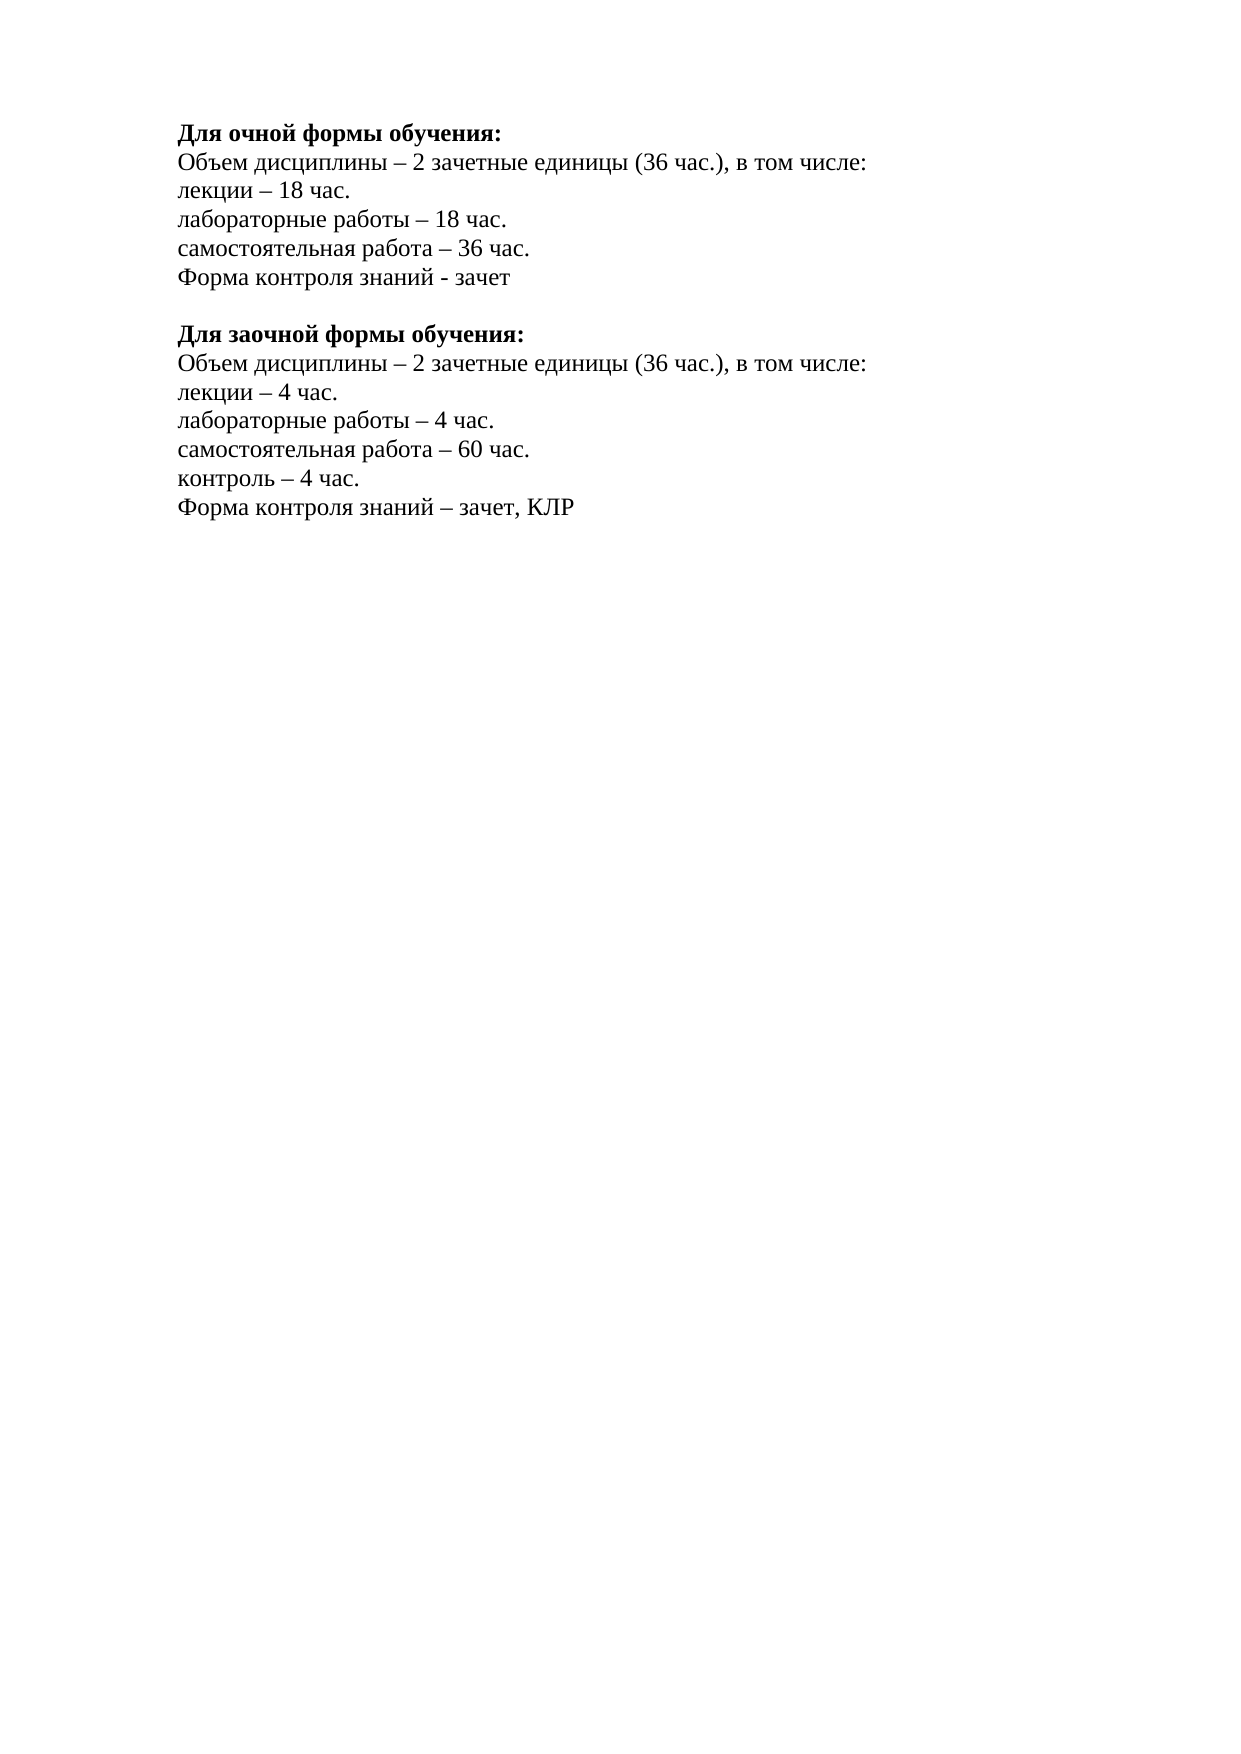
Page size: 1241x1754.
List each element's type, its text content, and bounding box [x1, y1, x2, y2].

text лабораторные работы – 4 час. [177, 406, 1152, 434]
text Объем дисциплины – 2 зачетные единицы (36 час.), в том числе: [177, 348, 1152, 377]
text Для очной формы обучения: [177, 118, 1152, 147]
text Форма контроля знаний - зачет [177, 262, 1152, 291]
text лекции – 18 час. [177, 176, 1152, 204]
text контроль – 4 час. [177, 463, 1152, 492]
text самостоятельная работа – 36 час. [177, 233, 1152, 262]
text самостоятельная работа – 60 час. [177, 434, 1152, 463]
text Для заочной формы обучения: [177, 319, 1152, 348]
text лекции – 4 час. [177, 377, 1152, 406]
text лабораторные работы – 18 час. [177, 204, 1152, 233]
text Объем дисциплины – 2 зачетные единицы (36 час.), в том числе: [177, 147, 1152, 176]
text Форма контроля знаний – зачет, КЛР [177, 492, 1152, 521]
